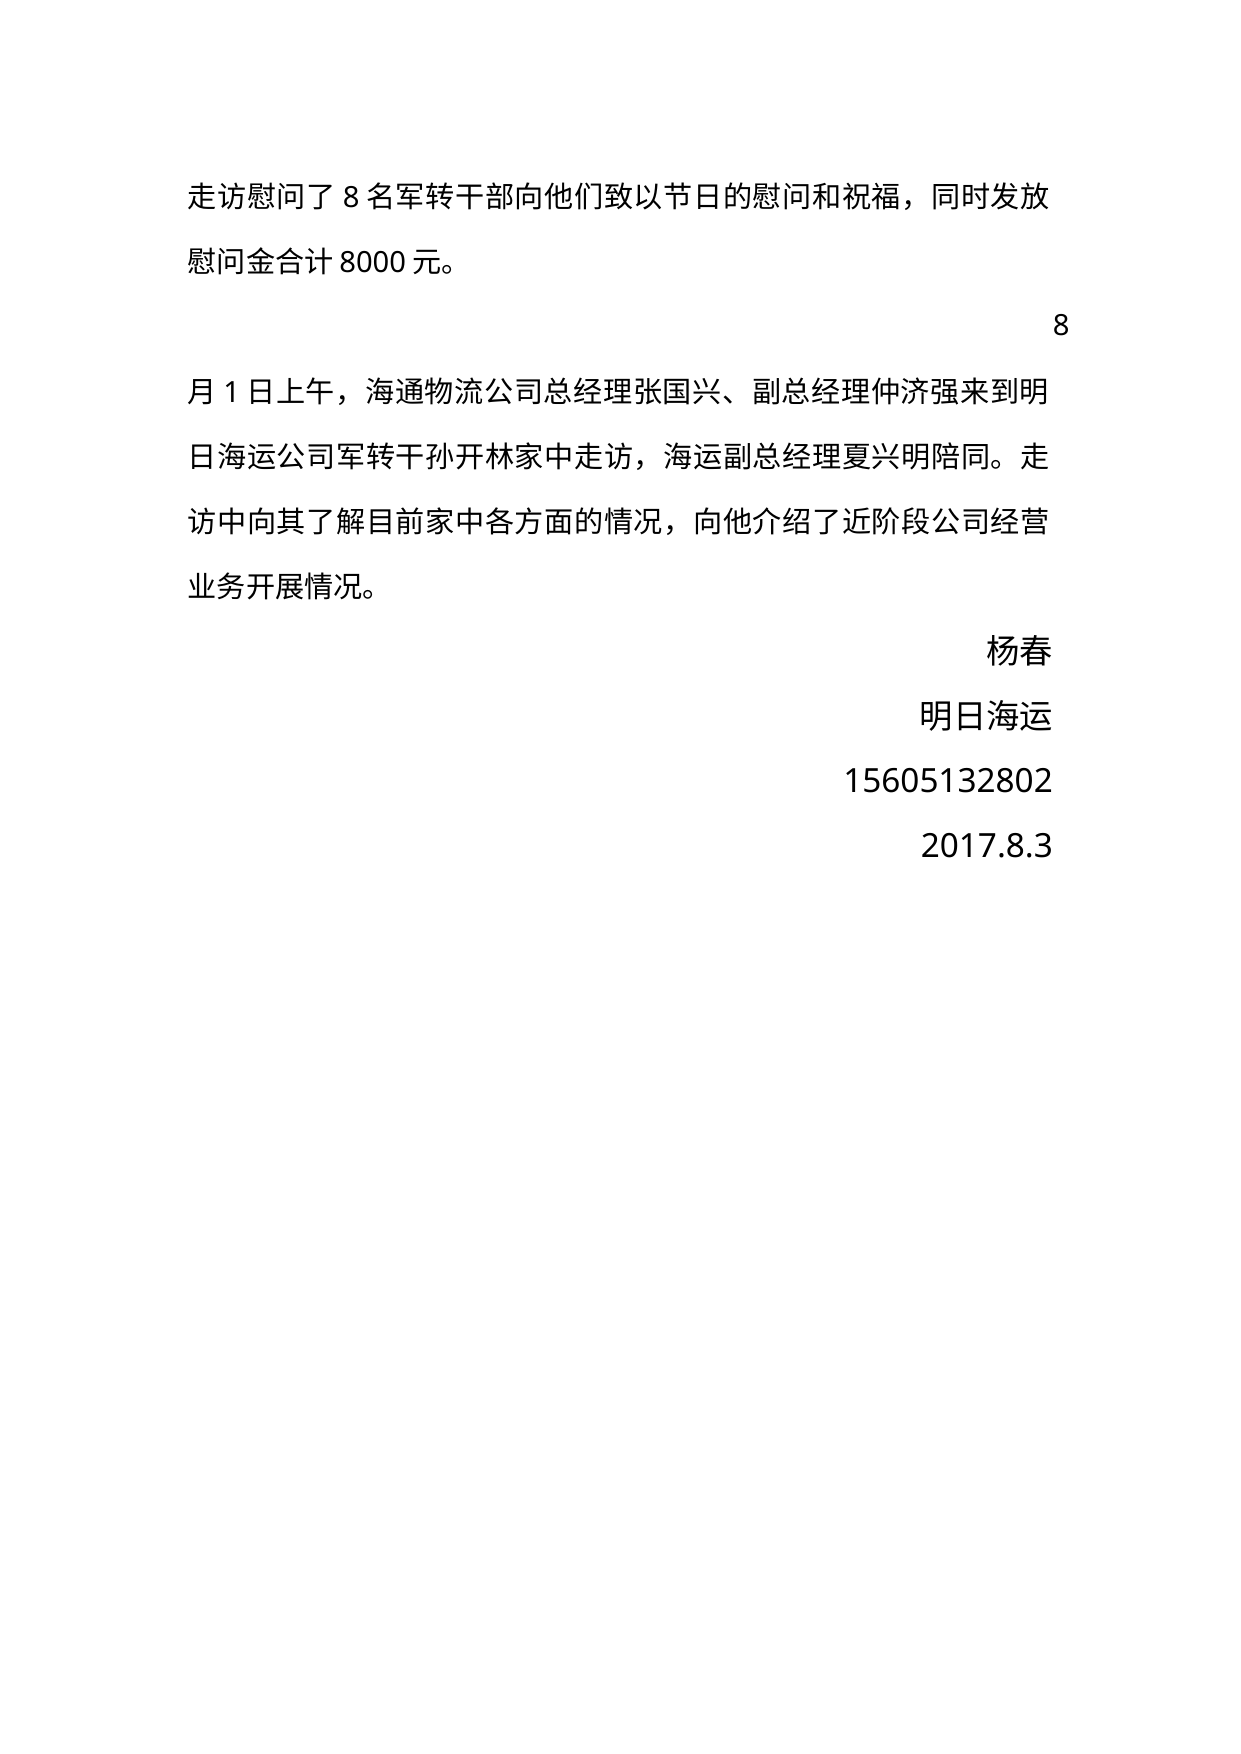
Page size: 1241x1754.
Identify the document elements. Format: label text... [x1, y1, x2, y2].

text 明日海运 [187, 682, 1053, 747]
text 杨春 [187, 617, 1053, 682]
text 15605132802 [187, 747, 1053, 812]
text 上午，海通物流公司总经理张国兴、副总经理仲济强来到明日海运公司军转干孙开林家中走访，海运副总经理夏兴明陪同。走访中向其了解目前家中各方面的情况，向他介绍了近阶段公司经营业务开展情况。 [187, 292, 1053, 617]
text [187, 162, 1053, 292]
text 2017.8.3 [187, 812, 1053, 877]
